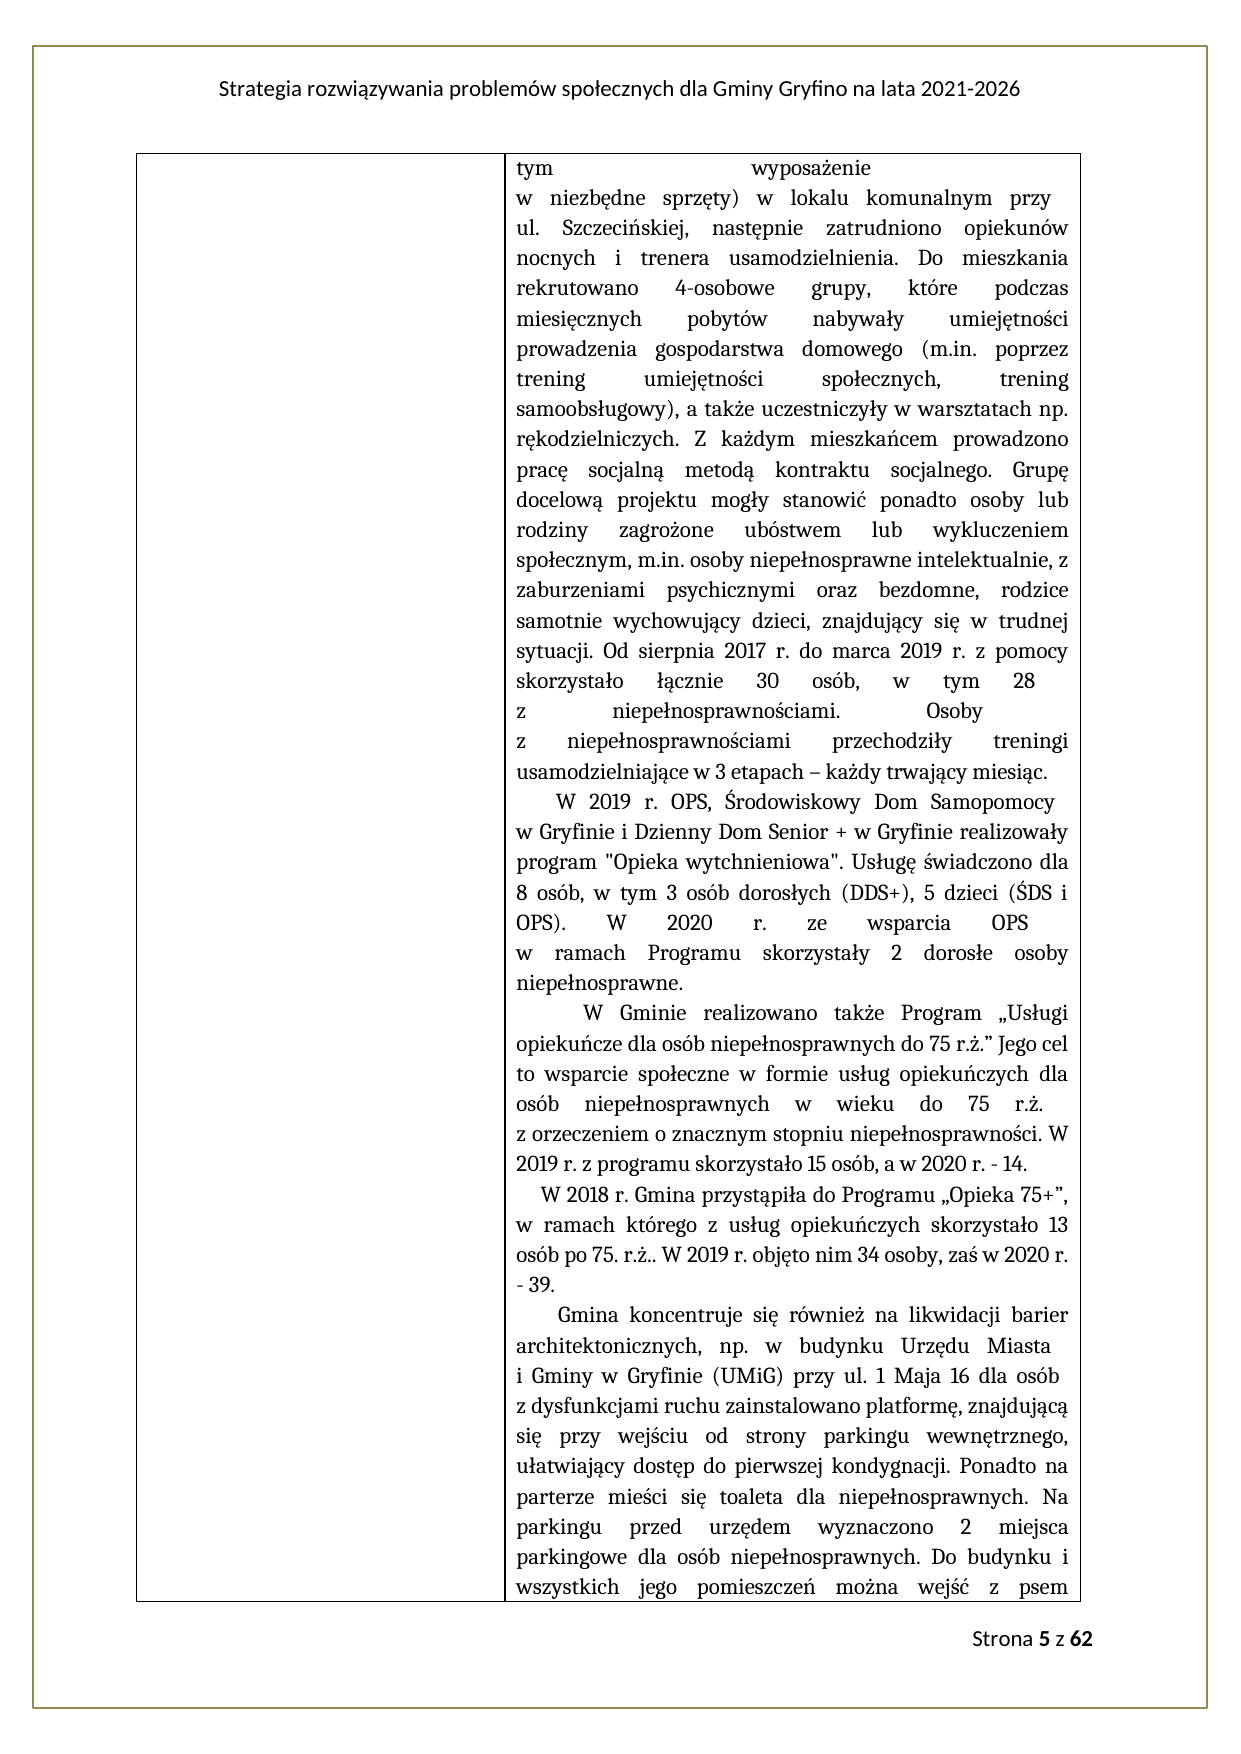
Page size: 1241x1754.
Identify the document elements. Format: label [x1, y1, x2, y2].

table_cell [137, 154, 504, 1601]
table_cell [506, 154, 1080, 1601]
